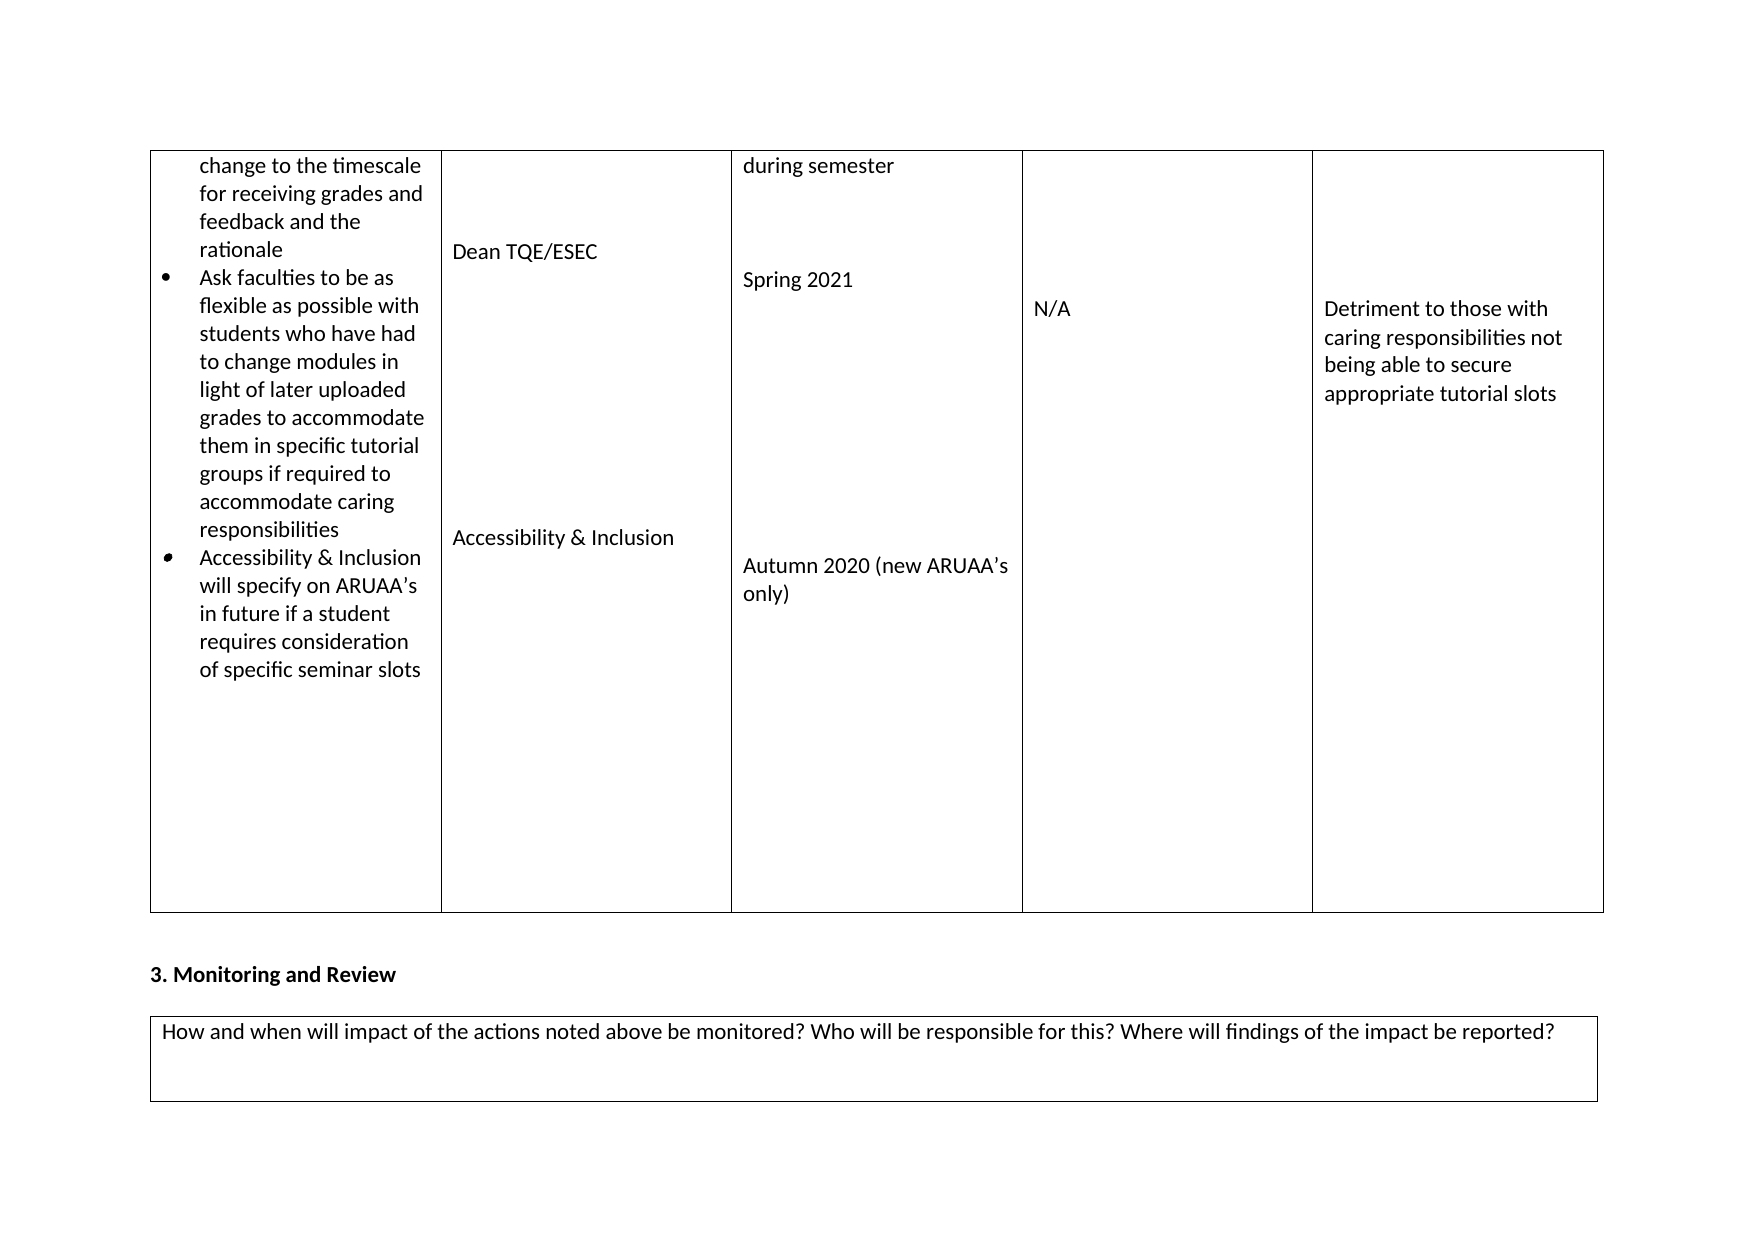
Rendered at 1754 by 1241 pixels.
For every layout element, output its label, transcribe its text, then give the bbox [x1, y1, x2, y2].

table_cell N/A N/A [1023, 151, 1312, 912]
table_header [151, 1017, 1597, 1101]
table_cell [1313, 151, 1603, 912]
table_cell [732, 151, 1022, 912]
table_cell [151, 151, 441, 912]
text 3. Monitoring and Review [150, 960, 1604, 988]
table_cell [442, 151, 731, 912]
